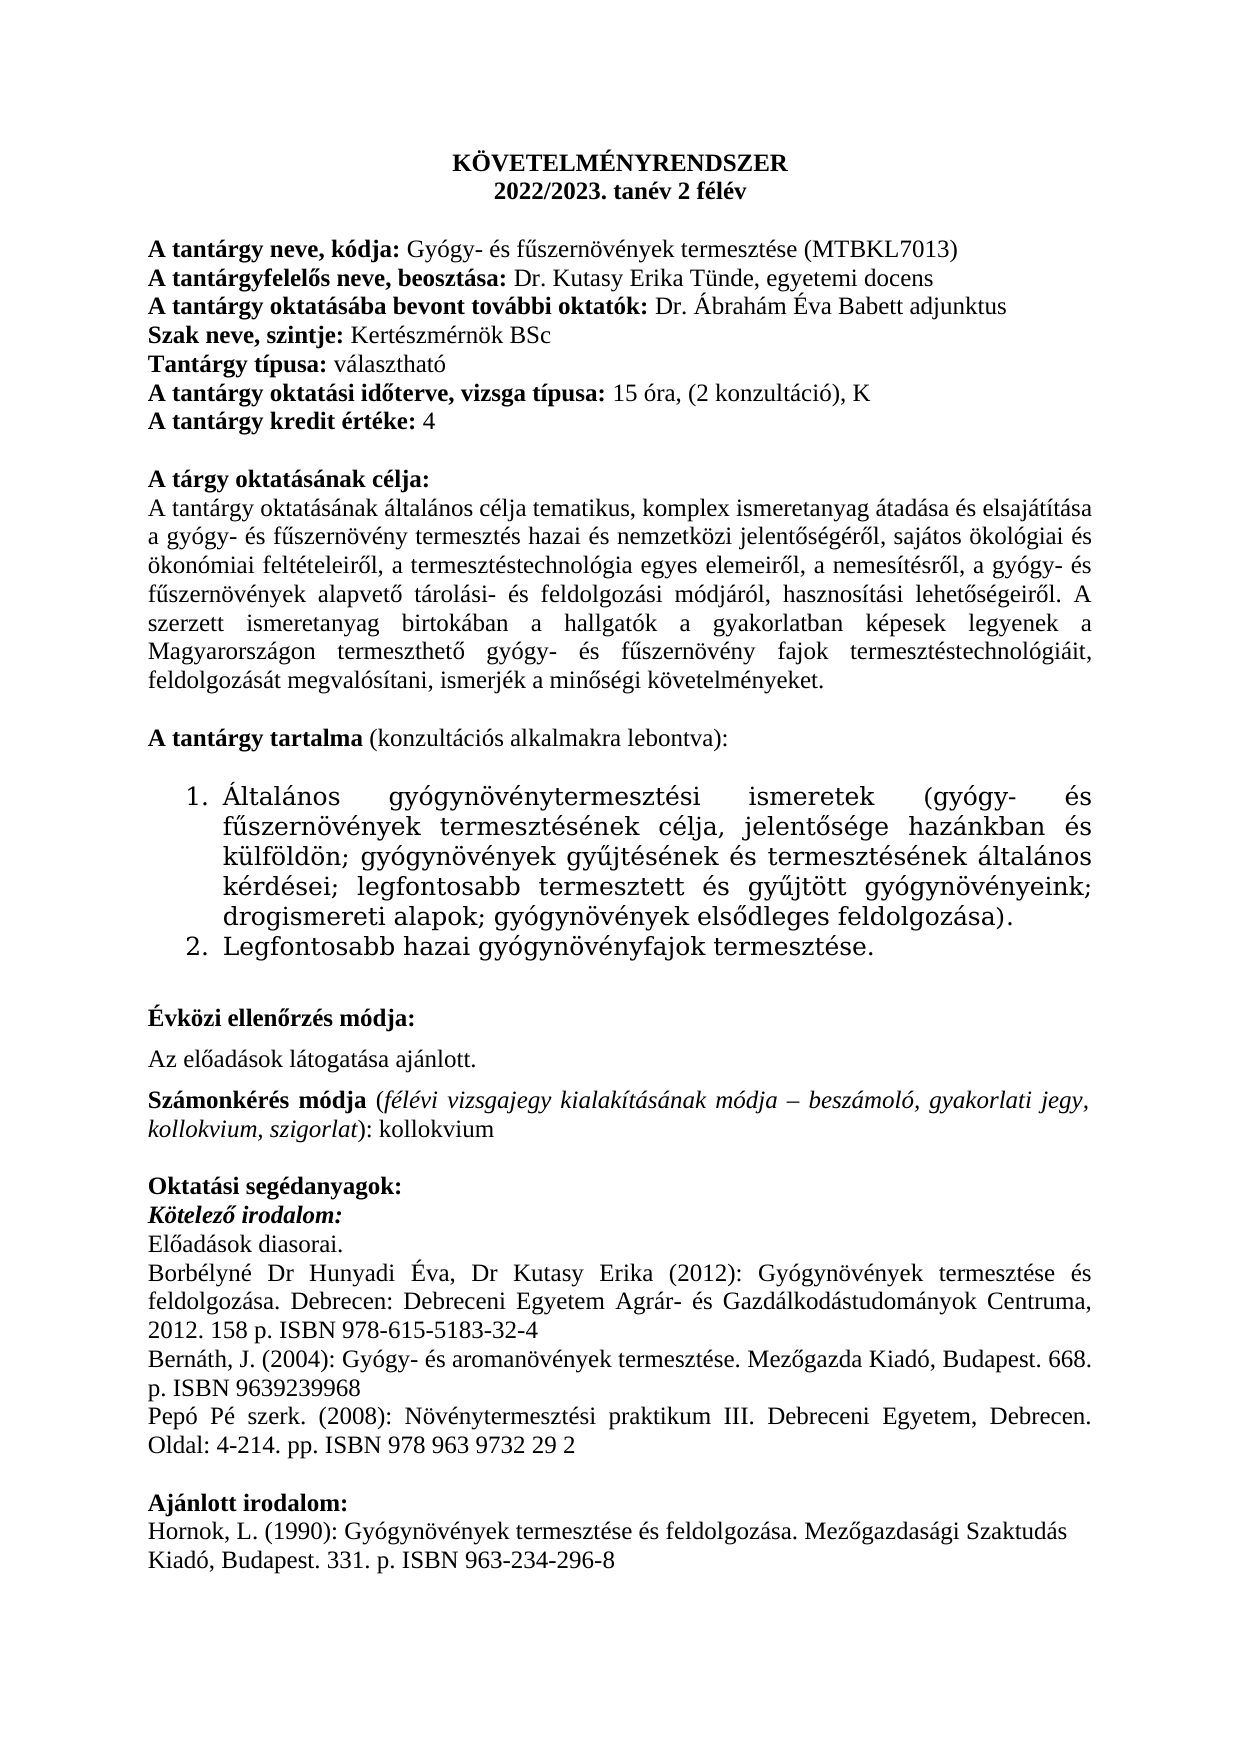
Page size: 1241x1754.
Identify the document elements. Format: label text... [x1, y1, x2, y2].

text KÖVETELMÉNYRENDSZER [148, 148, 1093, 176]
text Ajánlott irodalom: [148, 1488, 1093, 1516]
text Szak neve, szintje: Kertészmérnök BSc [148, 320, 1093, 349]
text 2022/2023. tanév 2 félév [148, 176, 1093, 205]
text A tantárgy neve, kódja: Gyógy- és fűszernövények termesztése (MTBKL7013) [148, 234, 1093, 263]
text Az előadások látogatása ajánlott. [148, 1044, 1093, 1073]
text A tárgy oktatásának célja: [148, 464, 1093, 493]
text Évközi ellenőrzés módja: [148, 1003, 1093, 1031]
text Pepó Pé szerk. (2008): Növénytermesztési praktikum III. Debreceni Egyetem, Debrecen. Oldal: 4-214. pp. ISBN 978 963 9732 29 2 [148, 1401, 1093, 1459]
text Hornok, L. (1990): Gyógynövények termesztése és feldolgozása. Mezőgazdasági Szaktudás [148, 1516, 1093, 1545]
list Legfontosabb hazai gyógynövényfajok termesztése. [185, 930, 1093, 960]
text Kötelező irodalom: [148, 1200, 1093, 1229]
text A tantárgy oktatásába bevont további oktatók: Dr. Ábrahám Éva Babett adjunktus [148, 291, 1093, 320]
text A tantárgy oktatásának általános célja tematikus, komplex ismeretanyag átadása és elsajátítása a gyógy- és fűszernövény termesztés hazai és nemzetközi jelentőségéről, sajátos ökológiai és ökonómiai feltételeiről, a termesztéstechnológia egyes elemeiről, a nemesítésről, a gyógy- és fűszernövények alapvető tárolási- és feldolgozási módjáról, hasznosítási lehetőségeiről. A szerzett ismeretanyag birtokában a hallgatók a gyakorlatban képesek legyenek a Magyarországon termeszthető gyógy- és fűszernövény fajok termesztéstechnológiáit, feldolgozását megvalósítani, ismerjék a minőségi követelményeket. [148, 493, 1093, 694]
text A tantárgy kredit értéke: 4 [148, 406, 1093, 435]
list Általános gyógynövénytermesztési ismeretek (gyógy- és fűszernövények termesztésének célja, jelentősége hazánkban és külföldön; gyógynövények gyűjtésének és termesztésének általános kérdései; legfontosabb termesztett és gyűjtött gyógynövényeink; drogismereti alapok; gyógynövények elsődleges feldolgozása). [185, 780, 1093, 930]
text Előadások diasorai. [148, 1229, 1093, 1258]
text Bernáth, J. (2004): Gyógy- és aromanövények termesztése. Mezőgazda Kiadó, Budapest. 668. p. ISBN 9639239968 [148, 1344, 1093, 1401]
text Kiadó, Budapest. 331. p. ISBN 963-234-296-8 [148, 1545, 1093, 1574]
text A tantárgy oktatási időterve, vizsga típusa: 15 óra, (2 konzultáció), K [148, 378, 1093, 406]
text Oktatási segédanyagok: [148, 1171, 1093, 1200]
text A tantárgyfelelős neve, beosztása: Dr. Kutasy Erika Tünde, egyetemi docens [148, 263, 1093, 291]
text Tantárgy típusa: választható [148, 349, 1093, 378]
text Borbélyné Dr Hunyadi Éva, Dr Kutasy Erika (2012): Gyógynövények termesztése és feldolgozása. Debrecen: Debreceni Egyetem Agrár- és Gazdálkodástudományok Centruma, 2012. 158 p. ISBN 978-615-5183-32-4 [148, 1258, 1093, 1344]
text A tantárgy tartalma (konzultációs alkalmakra lebontva): [148, 723, 1093, 751]
text Számonkérés módja (félévi vizsgajegy kialakításának módja – beszámoló, gyakorlati jegy, kollokvium, szigorlat): kollokvium [148, 1085, 1093, 1143]
